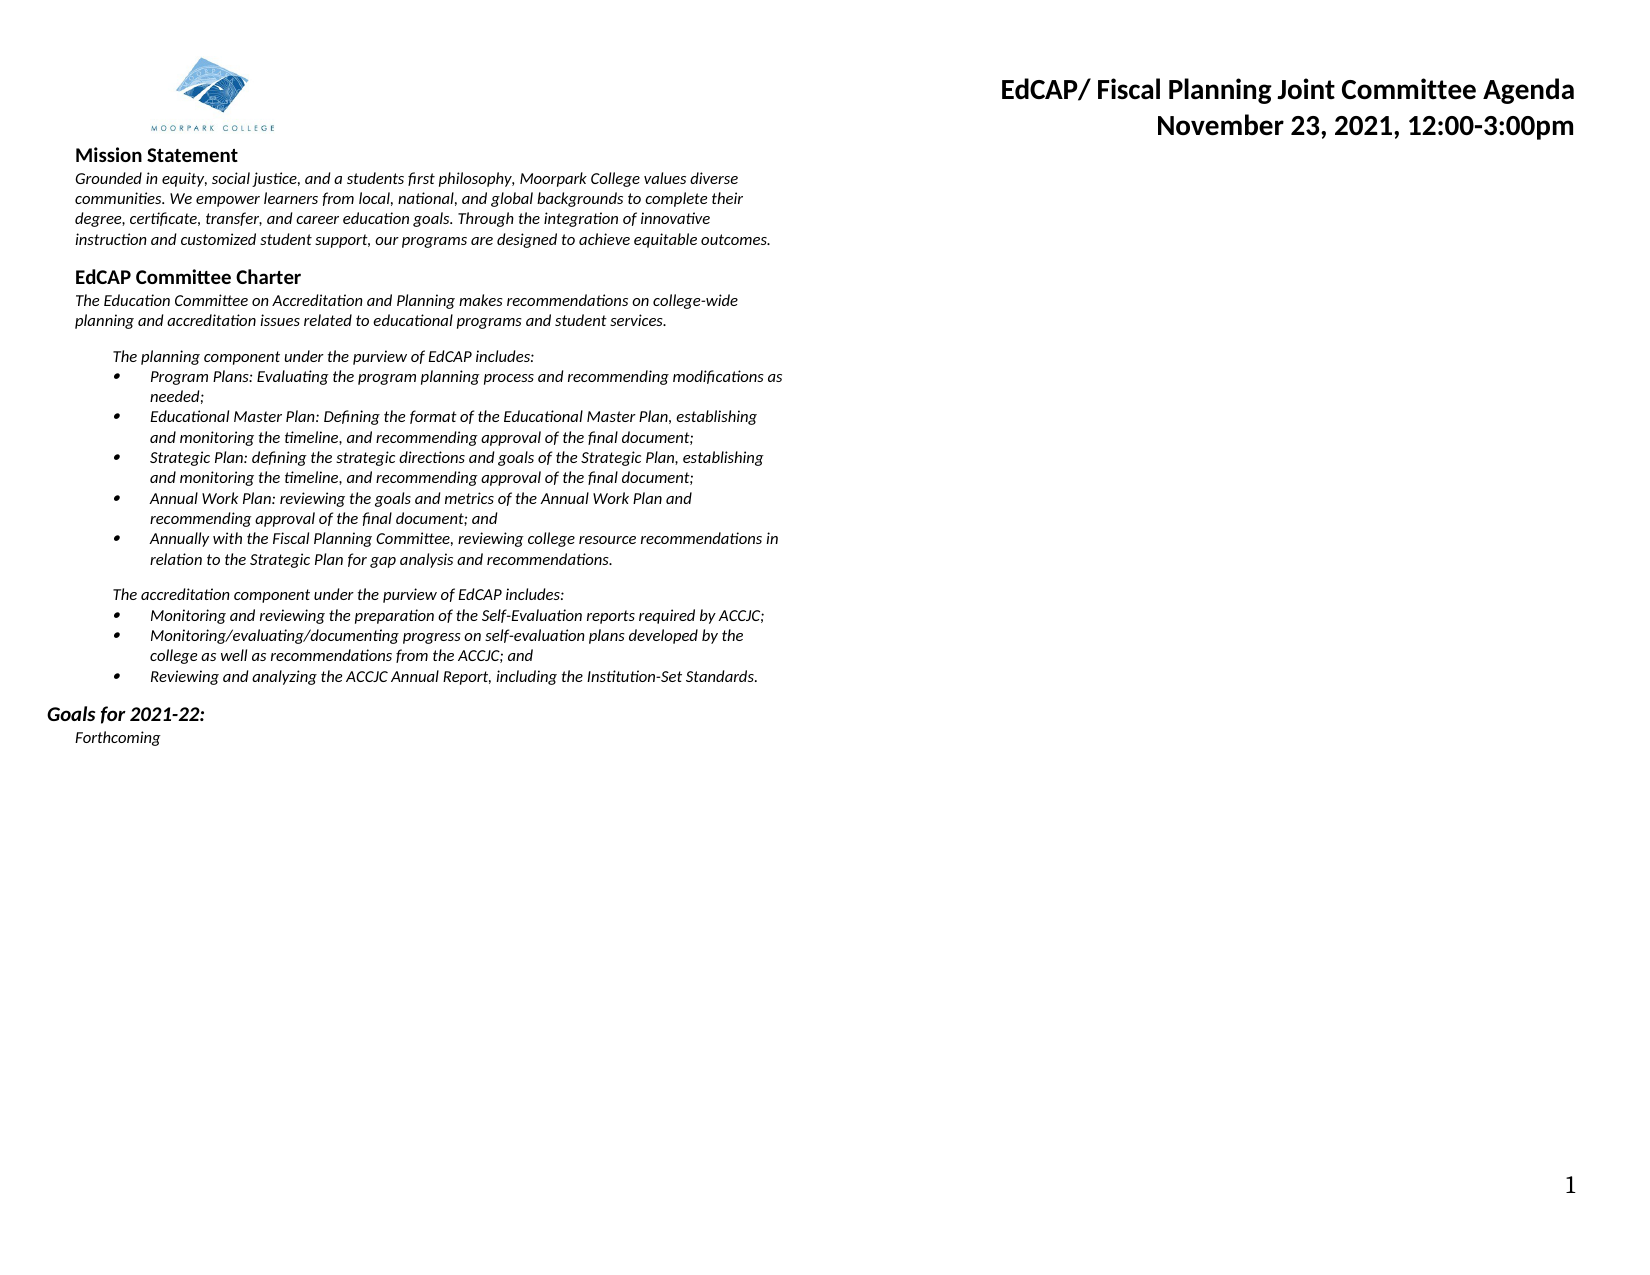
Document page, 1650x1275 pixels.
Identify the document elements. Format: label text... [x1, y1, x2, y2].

list Monitoring and reviewing the preparation of the Self-Evaluation reports required by ACCJC; [112, 605, 787, 625]
list Strategic Plan: defining the strategic directions and goals of the Strategic Plan, establishing and monitoring the timeline, and recommending approval of the final document; [112, 447, 787, 488]
text Mission Statement [75, 142, 787, 168]
list Educational Master Plan: Defining the format of the Educational Master Plan, establishing and monitoring the timeline, and recommending approval of the final document; [112, 407, 787, 447]
picture [150, 56, 275, 134]
text The Education Committee on Accreditation and Planning makes recommendations on college-wide planning and accreditation issues related to educational programs and student services. [75, 290, 787, 331]
text Forthcoming [75, 727, 825, 747]
list Annual Work Plan: reviewing the goals and metrics of the Annual Work Plan and recommending approval of the final document; and [112, 488, 787, 529]
list Reviewing and analyzing the ACCJC Annual Report, including the Institution-Set Standards. [112, 666, 787, 686]
text The accreditation component under the purview of EdCAP includes: [112, 584, 787, 605]
text EdCAP Committee Charter [75, 264, 787, 290]
text Goals for 2021-22: [47, 701, 825, 727]
list Annually with the Fiscal Planning Committee, reviewing college resource recommendations in relation to the Strategic Plan for gap analysis and recommendations. [112, 529, 787, 569]
list Monitoring/evaluating/documenting progress on self-evaluation plans developed by the college as well as recommendations from the ACCJC; and [112, 625, 787, 666]
list Program Plans: Evaluating the program planning process and recommending modifications as needed; [112, 366, 787, 407]
text The planning component under the purview of EdCAP includes: [112, 346, 787, 366]
text Grounded in equity, social justice, and a students first philosophy, Moorpark College values diverse communities. We empower learners from local, national, and global backgrounds to complete their degree, certificate, transfer, and career education goals. Through the integration of innovative instruction and customized student support, our programs are designed to achieve equitable outcomes. [75, 168, 787, 249]
